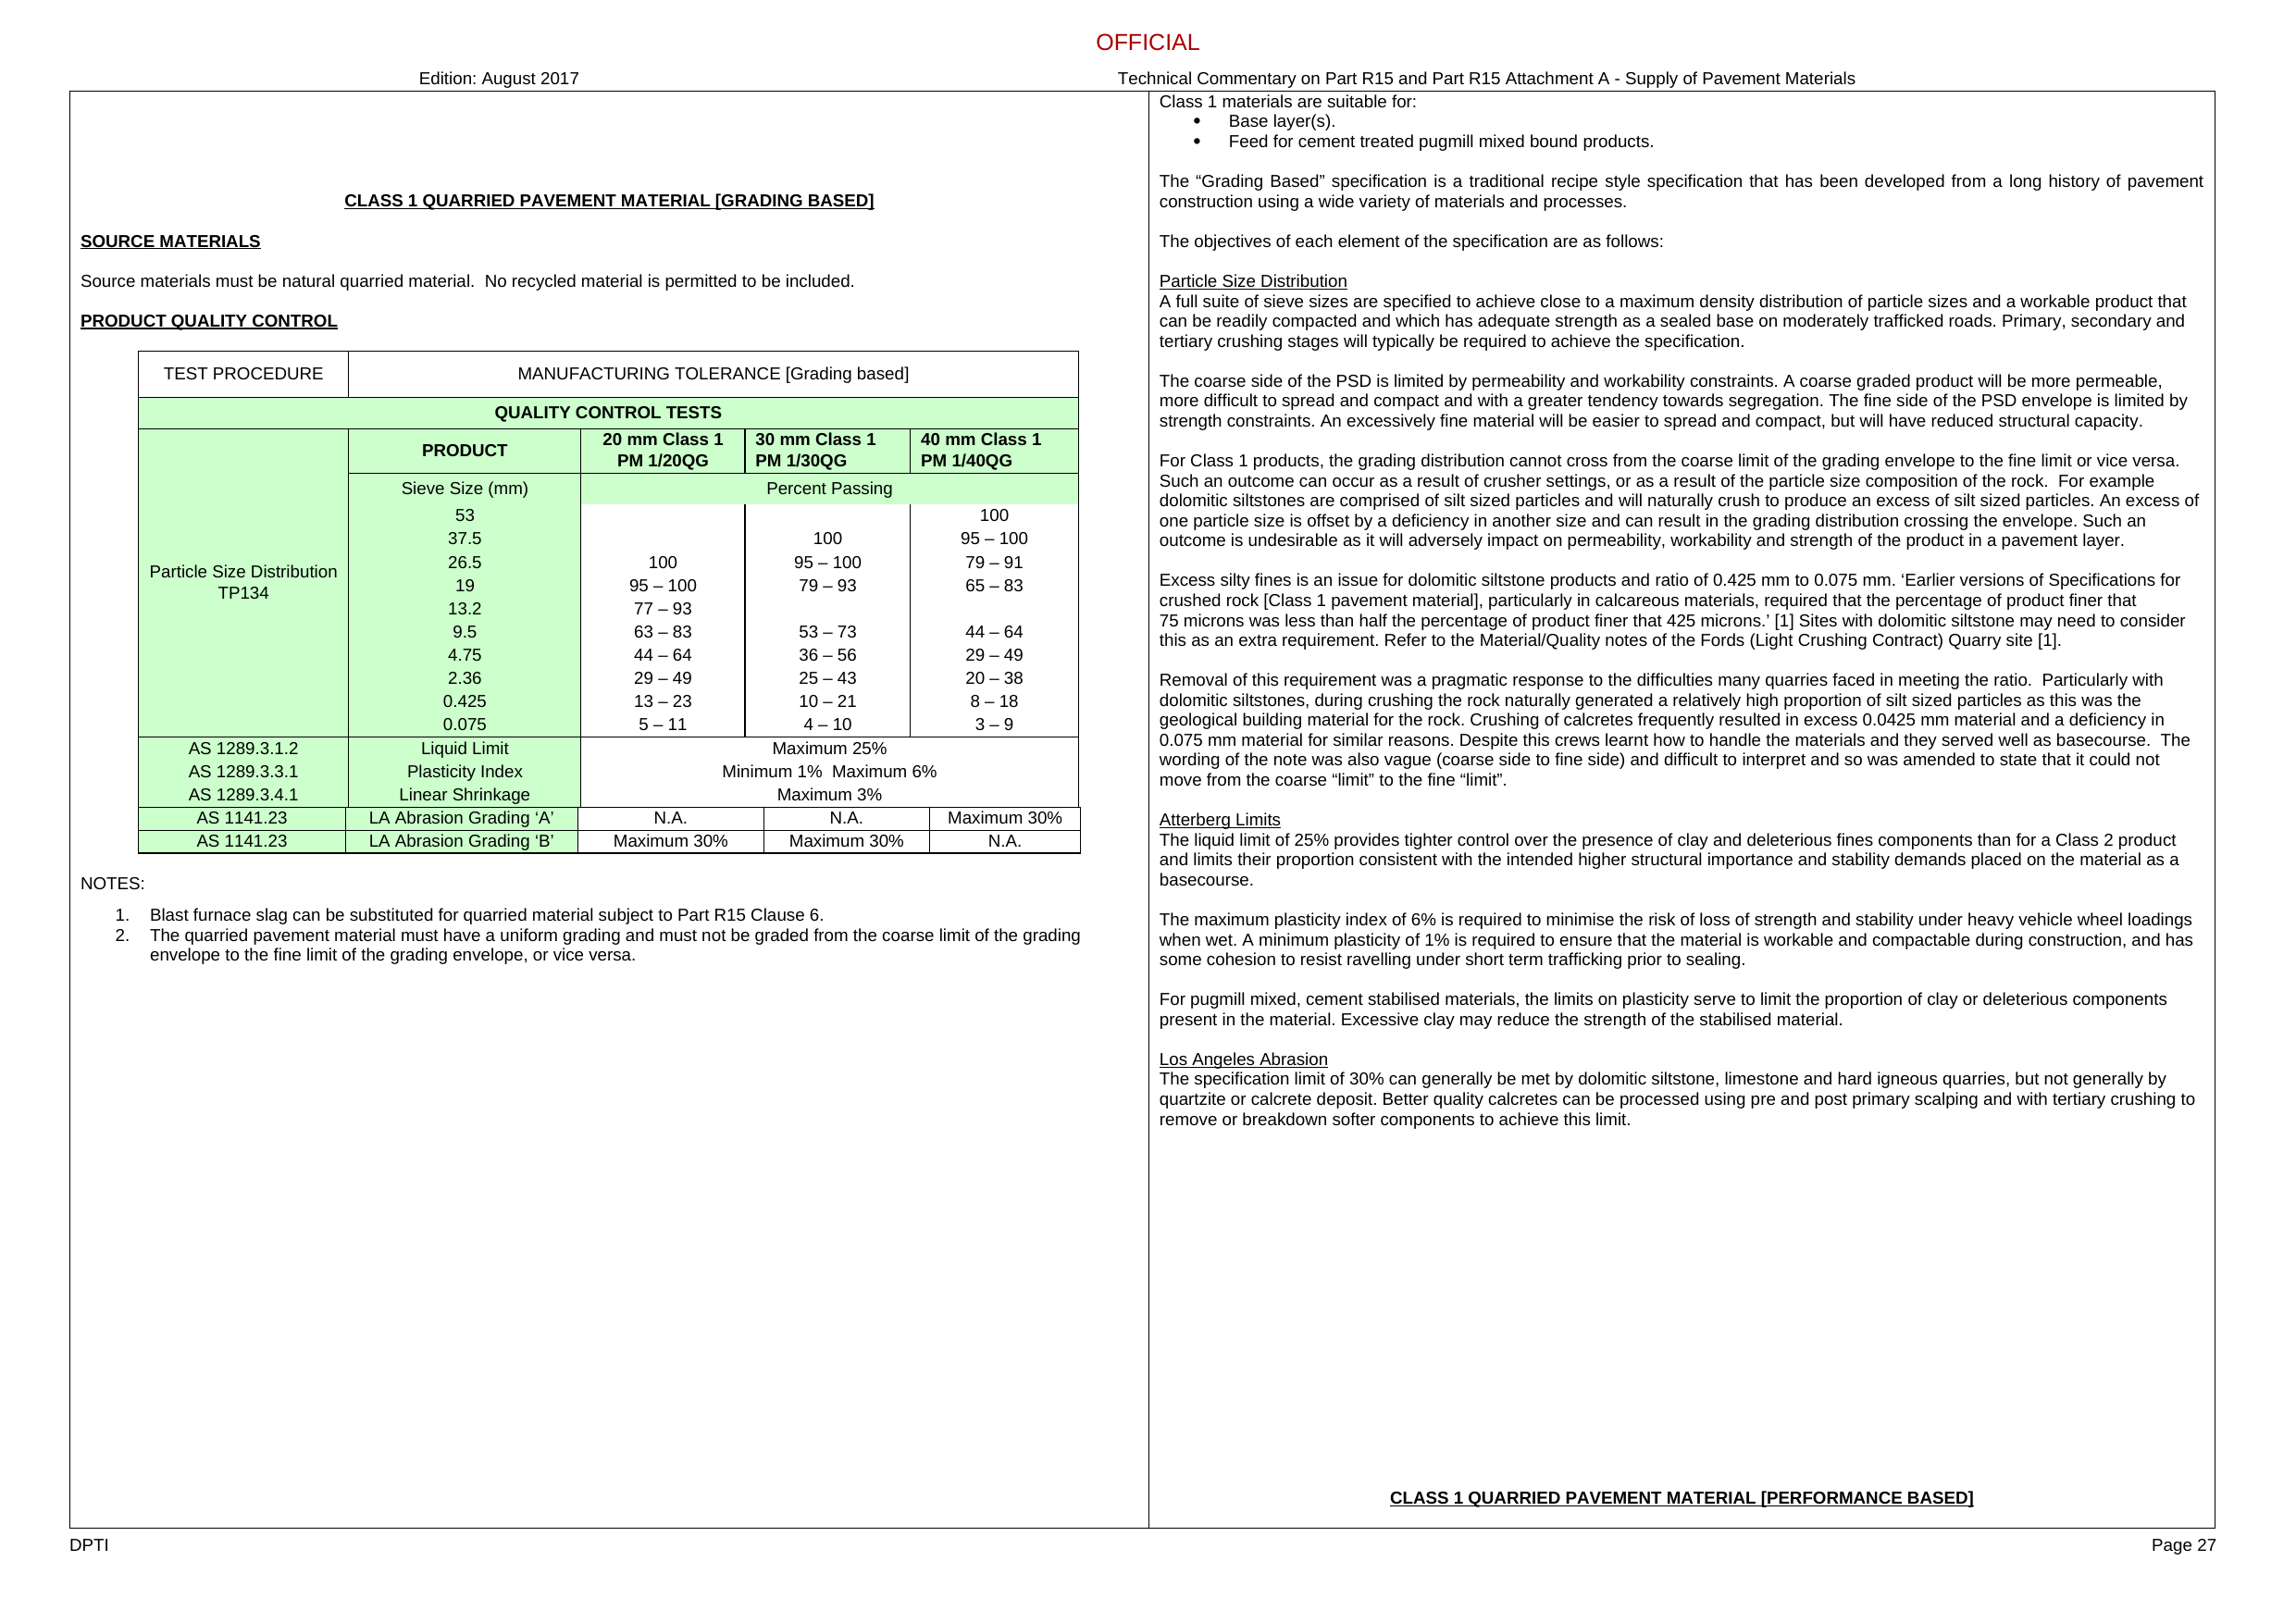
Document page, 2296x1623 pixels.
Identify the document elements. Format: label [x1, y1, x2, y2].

table_header [1149, 92, 2215, 1528]
table_header [70, 92, 1148, 1528]
